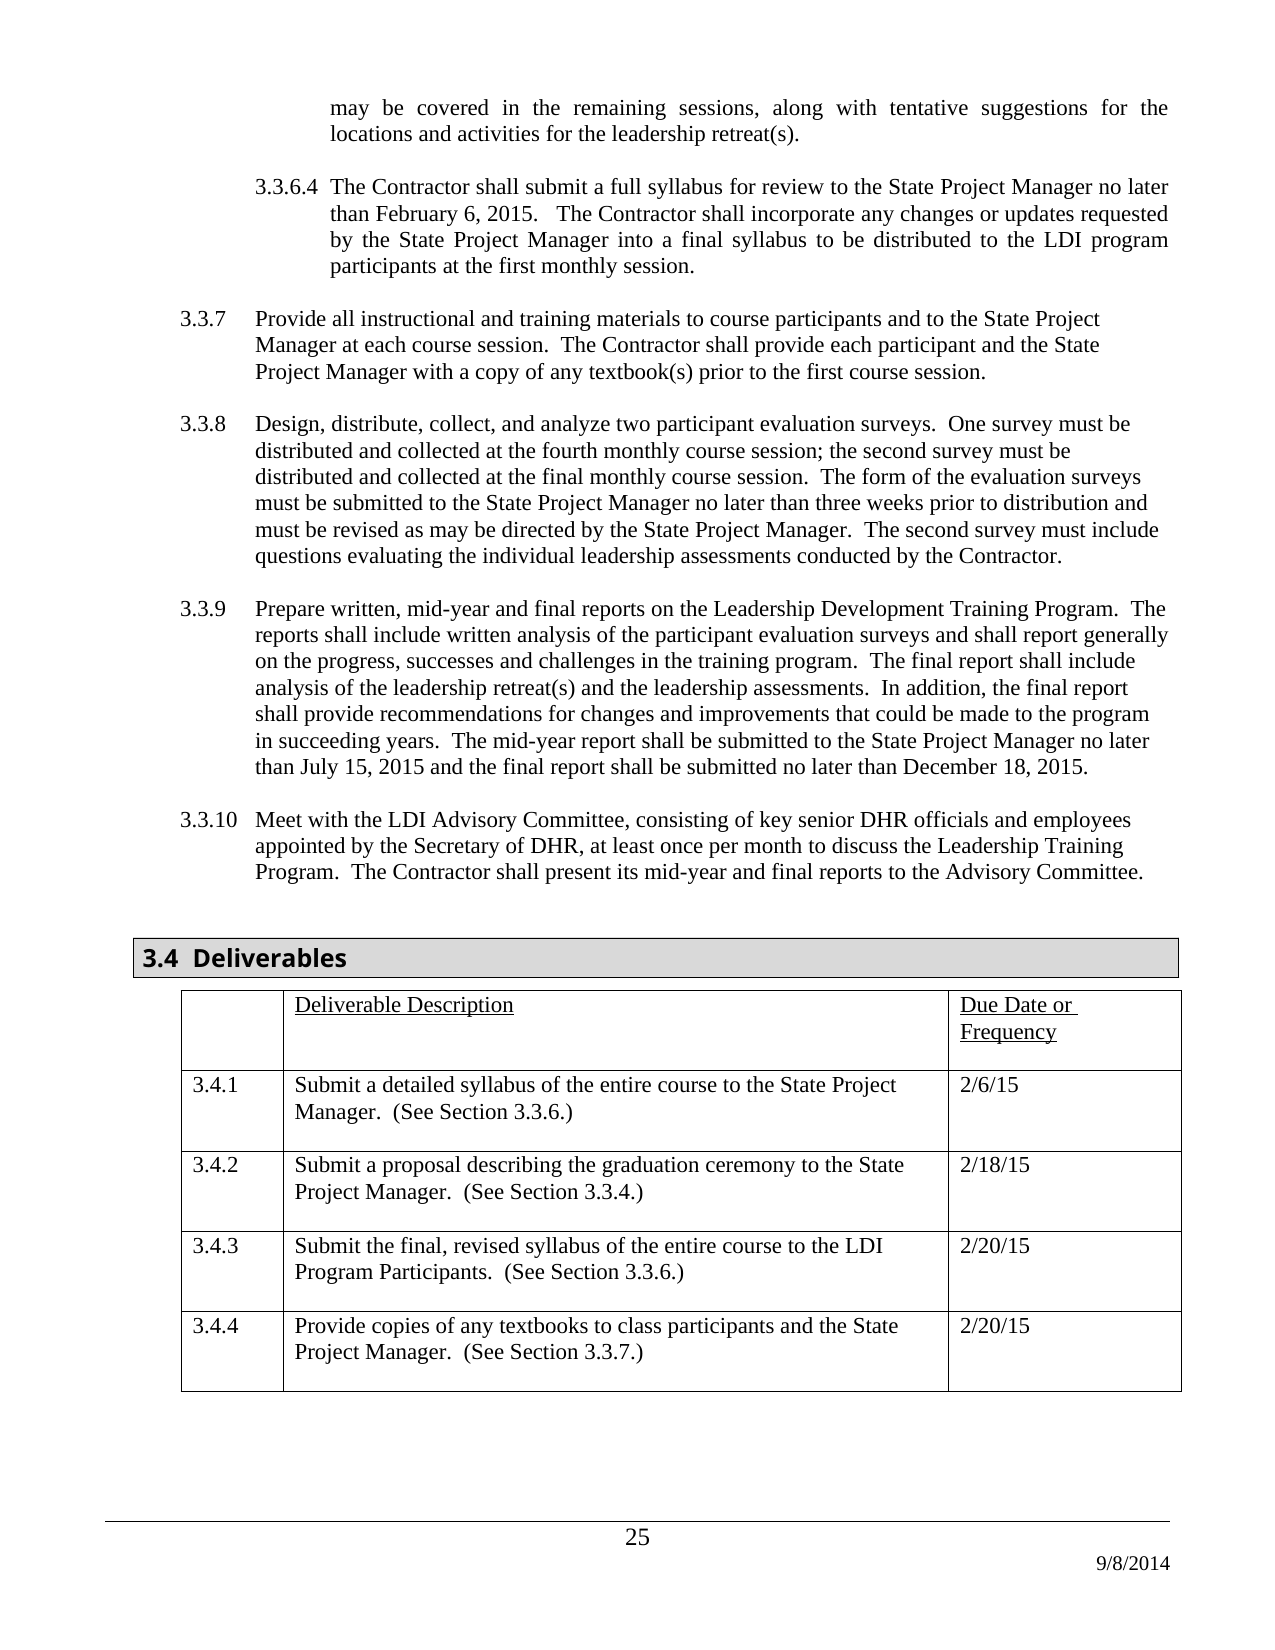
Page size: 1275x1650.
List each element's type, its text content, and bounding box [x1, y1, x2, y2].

table_cell Submit a detailed syllabus of the entire course to the State Project Manager. (See Section 3.3.6.) [284, 1071, 948, 1151]
table_cell 3.4.3 [182, 1232, 283, 1311]
table_header [182, 991, 283, 1070]
table_cell 2/6/15 [949, 1071, 1181, 1151]
table_cell Provide copies of any textbooks to class participants and the State Project Manager. (See Section 3.3.7.) [284, 1312, 948, 1391]
list Prepare written, mid-year and final reports on the Leadership Development Training Program. The reports shall include written analysis of the participant evaluation surveys and shall report generally on the progress, successes and challenges in the training program. The final report shall include analysis of the leadership retreat(s) and the leadership assessments. In addition, the final report shall provide recommendations for changes and improvements that could be made to the program in succeeding years. The mid-year report shall be submitted to the State Project Manager no later than July 15, 2015 and the final report shall be submitted no later than December 18, 2015. [180, 595, 1170, 779]
list Provide all instructional and training materials to course participants and to the State Project Manager at each course session. The Contractor shall provide each participant and the State Project Manager with a copy of any textbook(s) prior to the first course session. [180, 305, 1170, 384]
table_cell Submit a proposal describing the graduation ceremony to the State Project Manager. (See Section 3.3.4.) [284, 1152, 948, 1231]
table_cell 2/20/15 [949, 1232, 1181, 1311]
list Design, distribute, collect, and analyze two participant evaluation surveys. One survey must be distributed and collected at the fourth monthly course session; the second survey must be distributed and collected at the final monthly course session. The form of the evaluation surveys must be submitted to the State Project Manager no later than three weeks prior to distribution and must be revised as may be directed by the State Project Manager. The second survey must include questions evaluating the individual leadership assessments conducted by the Contractor. [180, 410, 1170, 568]
table_cell Submit the final, revised syllabus of the entire course to the LDI Program Participants. (See Section 3.3.6.) [284, 1232, 948, 1311]
list Meet with the LDI Advisory Committee, consisting of key senior DHR officials and employees appointed by the Secretary of DHR, at least once per month to discuss the Leadership Training Program. The Contractor shall present its mid-year and final reports to the Advisory Committee. [180, 806, 1170, 885]
table_header Deliverable Description [284, 991, 948, 1070]
list The Contractor shall submit a full syllabus for review to the State Project Manager no later than February 6, 2015. The Contractor shall incorporate any changes or updates requested by the State Project Manager into a final syllabus to be distributed to the LDI program participants at the first monthly session. [255, 173, 1170, 279]
table_cell 2/18/15 [949, 1152, 1181, 1231]
table_cell 3.4.4 [182, 1312, 283, 1391]
subtitle Deliverables [134, 939, 1178, 977]
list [255, 94, 1170, 147]
table_cell 3.4.1 [182, 1071, 283, 1151]
table_cell 2/20/15 [949, 1312, 1181, 1391]
table_header Due Date or Frequency [949, 991, 1181, 1070]
table_cell 3.4.2 [182, 1152, 283, 1231]
